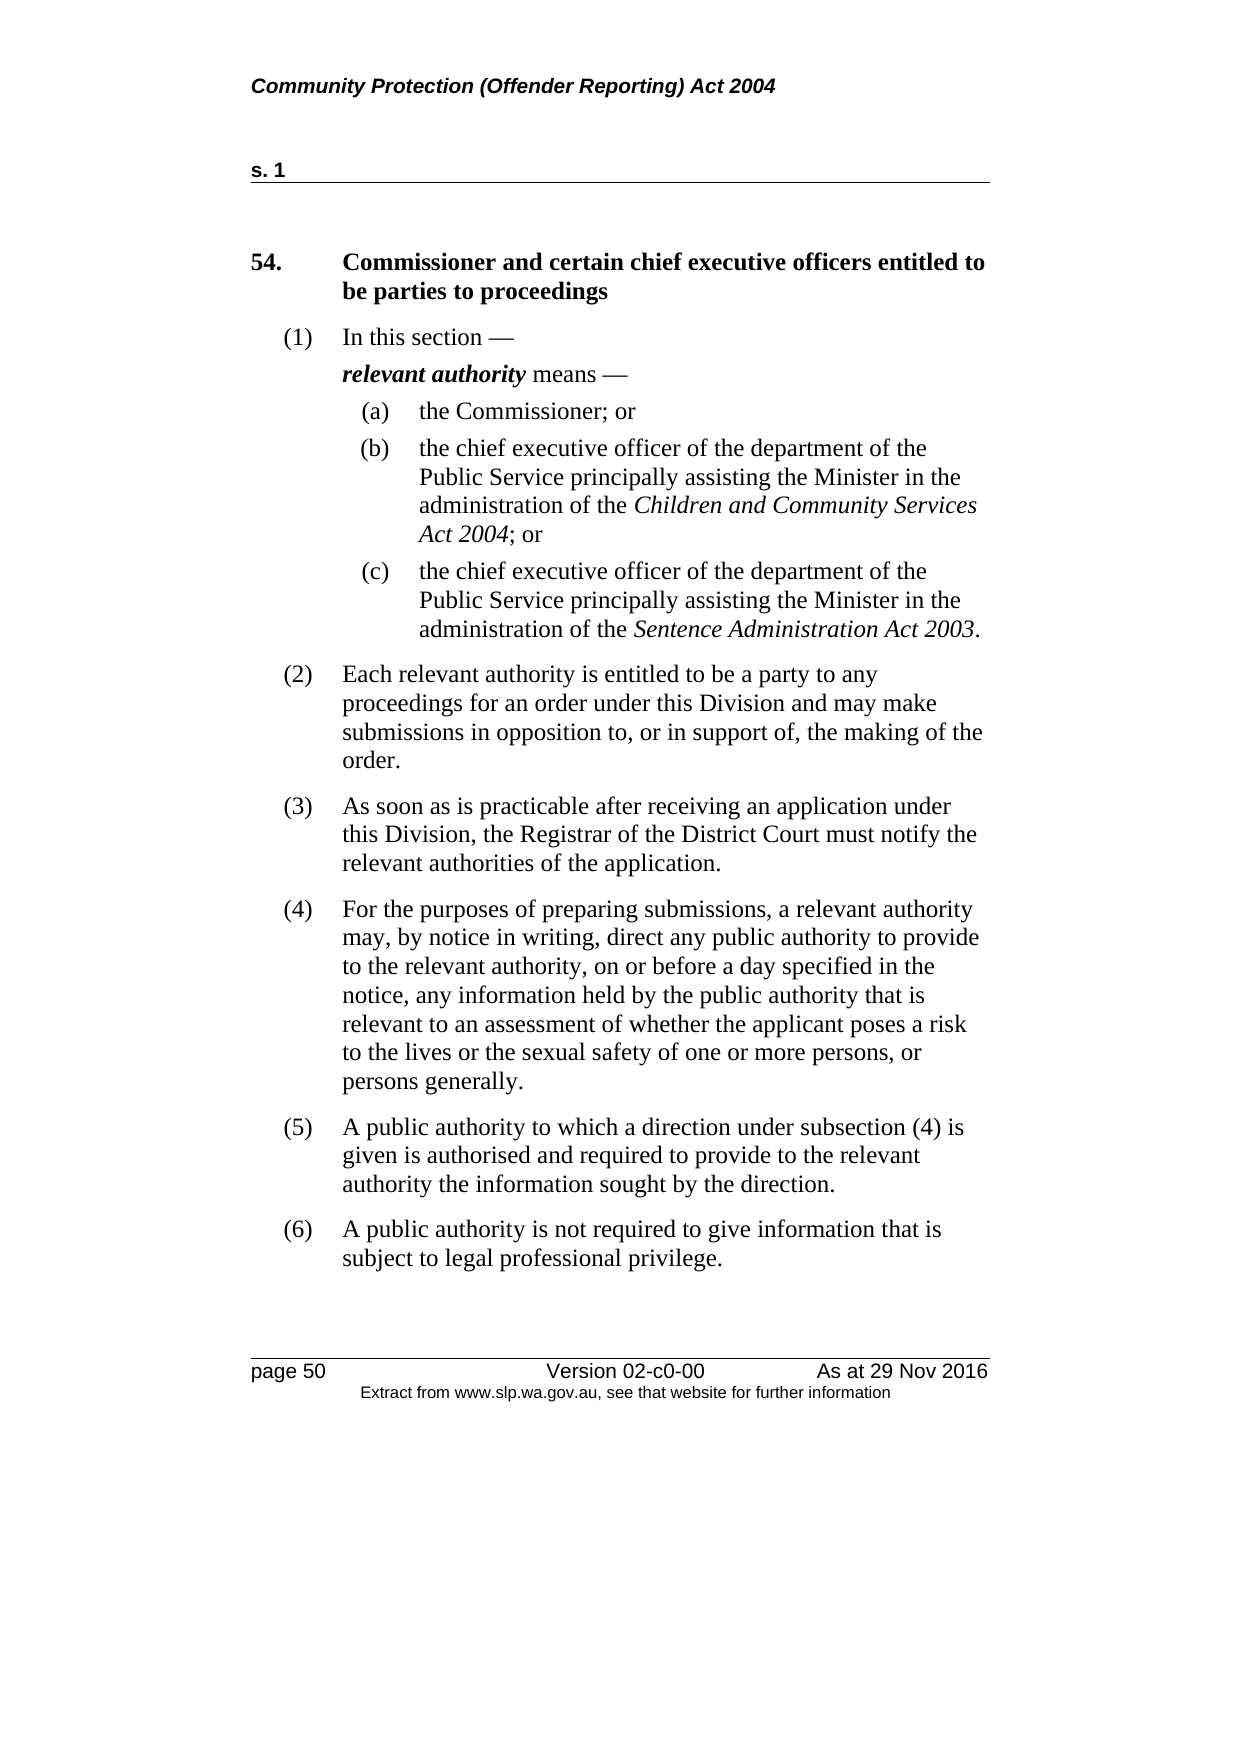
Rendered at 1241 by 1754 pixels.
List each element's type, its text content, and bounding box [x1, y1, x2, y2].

text (b) the chief executive officer of the department of the Public Service principally assisting the Minister in the administration of the Children and Community Services Act 2004; or [251, 433, 990, 548]
text (1) In this section — [251, 322, 990, 350]
subtitle 54. Commissioner and certain chief executive officers entitled to be parties to proceedings [251, 247, 990, 305]
text (a) the Commissioner; or [251, 396, 990, 424]
text relevant authority means — [251, 359, 990, 387]
text (6) A public authority is not required to give information that is subject to legal professional privilege. [251, 1214, 990, 1272]
text (c) the chief executive officer of the department of the Public Service principally assisting the Minister in the administration of the Sentence Administration Act 2003. [251, 556, 990, 642]
text (4) For the purposes of preparing submissions, a relevant authority may, by notice in writing, direct any public authority to provide to the relevant authority, on or before a day specified in the notice, any information held by the public authority that is relevant to an assessment of whether the applicant poses a risk to the lives or the sexual safety of one or more persons, or persons generally. [251, 894, 990, 1095]
text (5) A public authority to which a direction under subsection (4) is given is authorised and required to provide to the relevant authority the information sought by the direction. [251, 1112, 990, 1198]
text (3) As soon as is practicable after receiving an application under this Division, the Registrar of the District Court must notify the relevant authorities of the application. [251, 791, 990, 877]
text (2) Each relevant authority is entitled to be a party to any proceedings for an order under this Division and may make submissions in opposition to, or in support of, the making of the order. [251, 659, 990, 774]
